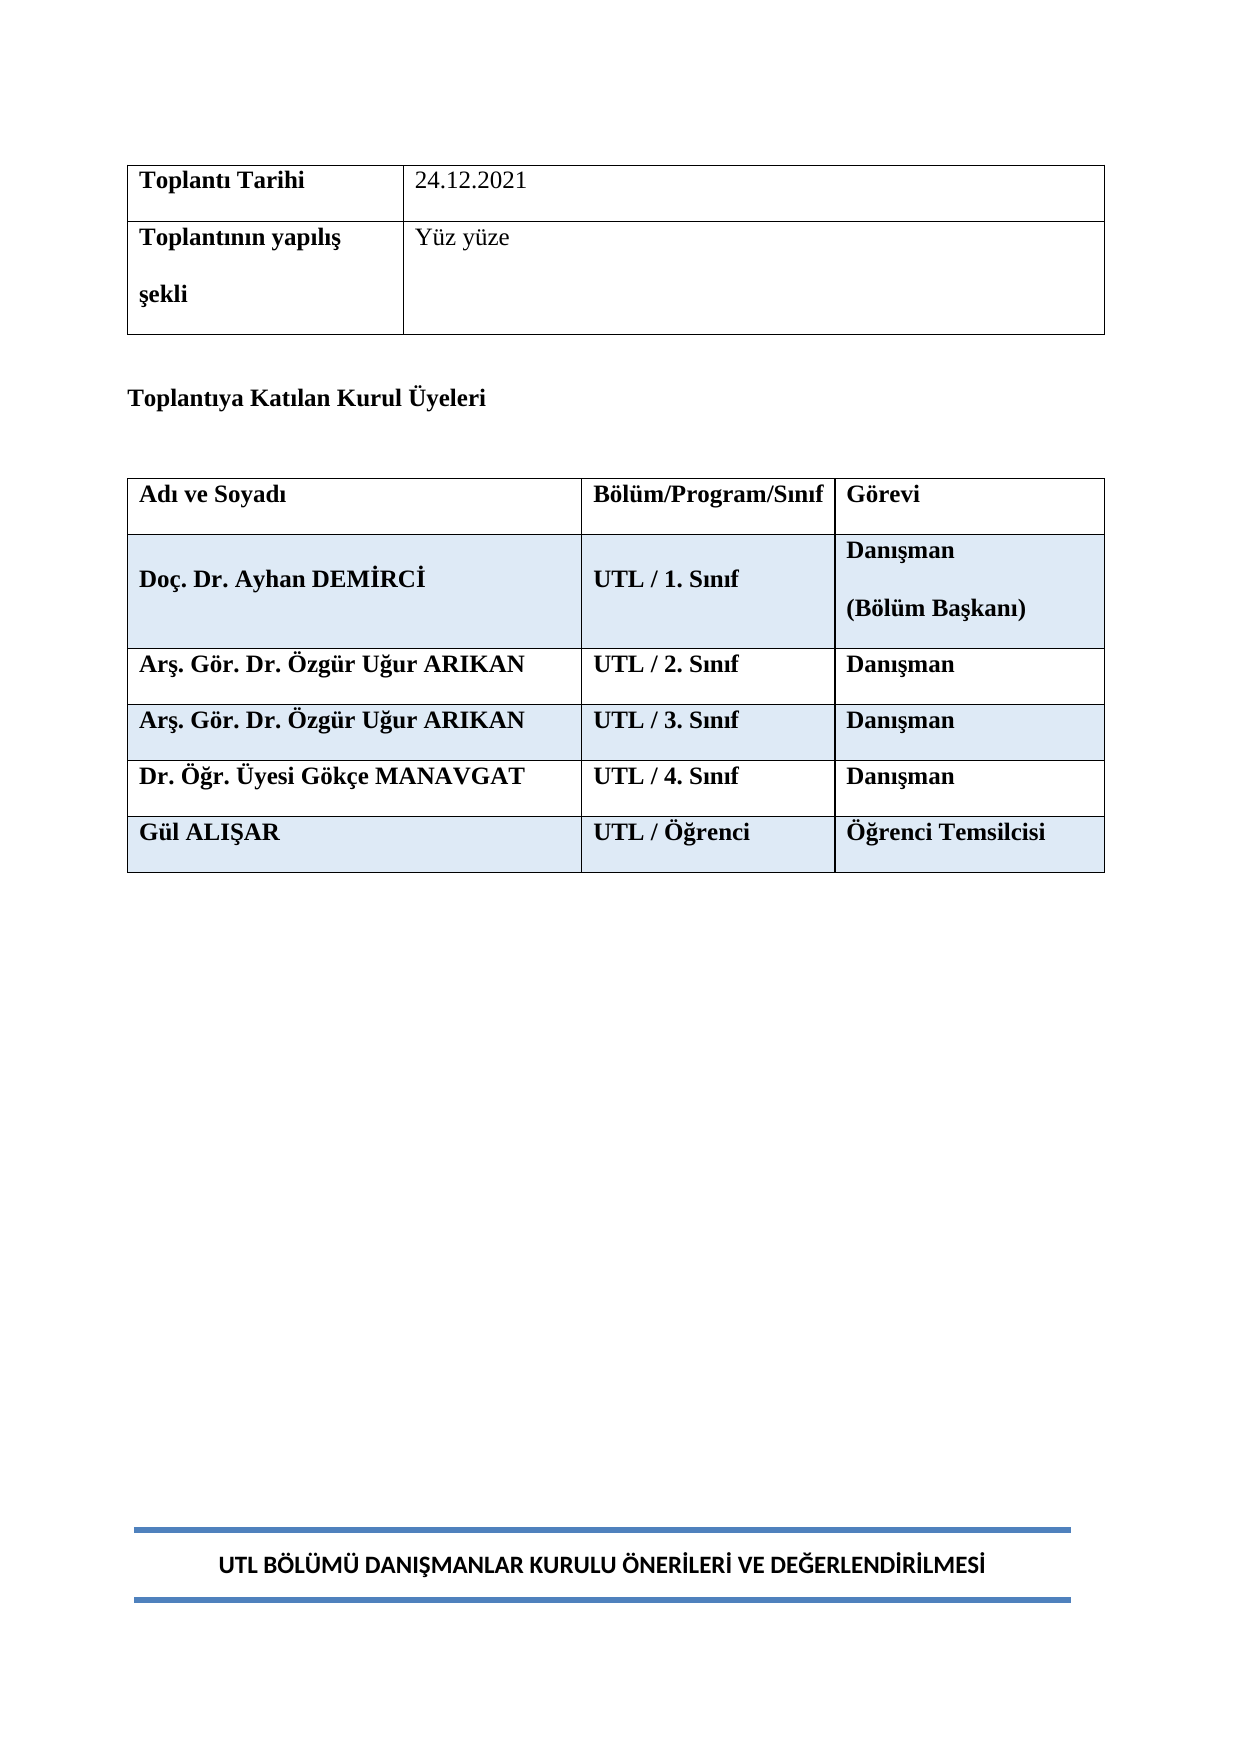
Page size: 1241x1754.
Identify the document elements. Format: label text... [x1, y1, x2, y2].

table_cell Yüz yüze [404, 222, 1104, 334]
table_cell Danışman [836, 761, 1104, 816]
table_cell UTL / Öğrenci [582, 817, 834, 872]
table_cell Toplantı Tarihi [128, 166, 403, 221]
table_cell Öğrenci Temsilcisi [836, 817, 1104, 872]
table_cell 24.12.2021 [404, 166, 1104, 221]
table_cell UTL / 1. Sınıf [582, 535, 834, 648]
table_cell Dr. Öğr. Üyesi Gökçe MANAVGAT [128, 761, 581, 816]
text Toplantıya Katılan Kurul Üyeleri [127, 383, 1105, 412]
table_cell Danışman [836, 705, 1104, 760]
table_cell Toplantının yapılış şekli [128, 222, 403, 334]
table_cell UTL / 3. Sınıf [582, 705, 834, 760]
table_cell UTL / 4. Sınıf [582, 761, 834, 816]
table_cell UTL / 2. Sınıf [582, 649, 834, 704]
table_cell Arş. Gör. Dr. Özgür Uğur ARIKAN [128, 649, 581, 704]
table_cell Doç. Dr. Ayhan DEMİRCİ [128, 535, 581, 648]
table_cell Arş. Gör. Dr. Özgür Uğur ARIKAN [128, 705, 581, 760]
table_header Bölüm/Program/Sınıf [582, 479, 834, 534]
table_cell Danışman [836, 649, 1104, 704]
table_cell Danışman (Bölüm Başkanı) [836, 535, 1104, 648]
table_header Adı ve Soyadı [128, 479, 581, 534]
table_header Görevi [836, 479, 1104, 534]
table_cell Gül ALIŞAR [128, 817, 581, 872]
